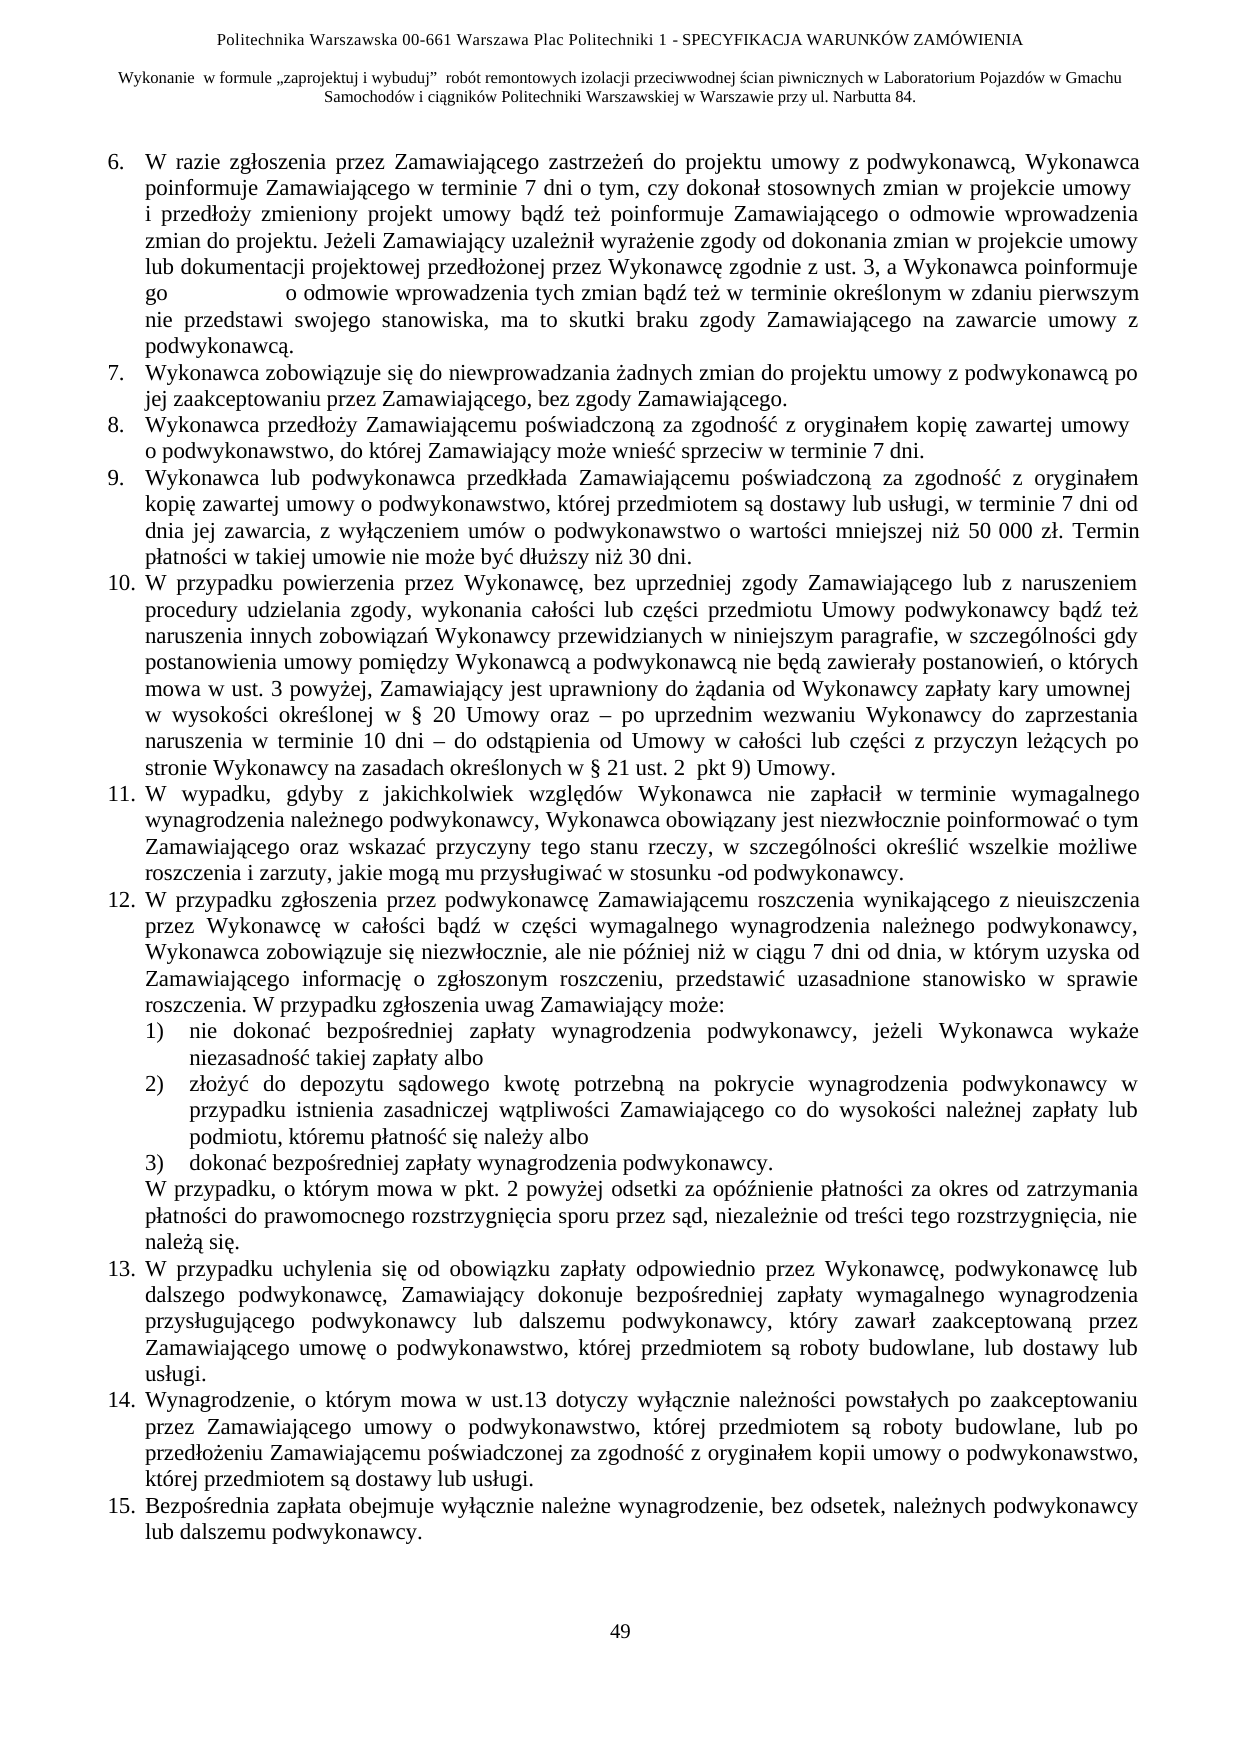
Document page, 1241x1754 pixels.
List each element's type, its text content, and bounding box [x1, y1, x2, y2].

list W przypadku zgłoszenia przez podwykonawcę Zamawiającemu roszczenia wynikającego z nieuiszczenia przez Wykonawcę w całości bądź w części wymagalnego wynagrodzenia należnego podwykonawcy, Wykonawca zobowiązuje się niezwłocznie, ale nie później niż w ciągu 7 dni od dnia, w którym uzyska od Zamawiającego informację o zgłoszonym roszczeniu, przedstawić uzasadnione stanowisko w sprawie roszczenia. W przypadku zgłoszenia uwag Zamawiający może: [107, 886, 1140, 1017]
text W przypadku, o którym mowa w pkt. 2 powyżej odsetki za opóźnienie płatności za okres od zatrzymania płatności do prawomocnego rozstrzygnięcia sporu przez sąd, niezależnie od treści tego rozstrzygnięcia, nie należą się. [145, 1176, 1140, 1254]
list W razie zgłoszenia przez Zamawiającego zastrzeżeń do projektu umowy z podwykonawcą, Wykonawca poinformuje Zamawiającego w terminie 7 dni o tym, czy dokonał stosownych zmian w projekcie umowy i przedłoży zmieniony projekt umowy bądź też poinformuje Zamawiającego o odmowie wprowadzenia zmian do projektu. Jeżeli Zamawiający uzależnił wyrażenie zgody od dokonania zmian w projekcie umowy lub dokumentacji projektowej przedłożonej przez Wykonawcę zgodnie z ust. 3, a Wykonawca poinformuje go o odmowie wprowadzenia tych zmian bądź też w terminie określonym w zdaniu pierwszym nie przedstawi swojego stanowiska, ma to skutki braku zgody Zamawiającego na zawarcie umowy z podwykonawcą. [107, 148, 1140, 358]
list Wykonawca lub podwykonawca przedkłada Zamawiającemu poświadczoną za zgodność z oryginałem kopię zawartej umowy o podwykonawstwo, której przedmiotem są dostawy lub usługi, w terminie 7 dni od dnia jej zawarcia, z wyłączeniem umów o podwykonawstwo o wartości mniejszej niż 50 000 zł. Termin płatności w takiej umowie nie może być dłuższy niż 30 dni. [107, 464, 1140, 569]
list dokonać bezpośredniej zapłaty wynagrodzenia podwykonawcy. [145, 1149, 1140, 1176]
list złożyć do depozytu sądowego kwotę potrzebną na pokrycie wynagrodzenia podwykonawcy w przypadku istnienia zasadniczej wątpliwości Zamawiającego co do wysokości należnej zapłaty lub podmiotu, któremu płatność się należy albo [145, 1070, 1140, 1149]
list W wypadku, gdyby z jakichkolwiek względów Wykonawca nie zapłacił w terminie wymagalnego wynagrodzenia należnego podwykonawcy, Wykonawca obowiązany jest niezwłocznie poinformować o tym Zamawiającego oraz wskazać przyczyny tego stanu rzeczy, w szczególności określić wszelkie możliwe roszczenia i zarzuty, jakie mogą mu przysługiwać w stosunku -od podwykonawcy. [107, 780, 1140, 886]
list Wykonawca przedłoży Zamawiającemu poświadczoną za zgodność z oryginałem kopię zawartej umowy o podwykonawstwo, do której Zamawiający może wnieść sprzeciw w terminie 7 dni. [107, 411, 1140, 464]
list Wynagrodzenie, o którym mowa w ust.13 dotyczy wyłącznie należności powstałych po zaakceptowaniu przez Zamawiającego umowy o podwykonawstwo, której przedmiotem są roboty budowlane, lub po przedłożeniu Zamawiającemu poświadczonej za zgodność z oryginałem kopii umowy o podwykonawstwo, której przedmiotem są dostawy lub usługi. [107, 1386, 1140, 1492]
list Wykonawca zobowiązuje się do niewprowadzania żadnych zmian do projektu umowy z podwykonawcą po jej zaakceptowaniu przez Zamawiającego, bez zgody Zamawiającego. [107, 358, 1140, 411]
list W przypadku powierzenia przez Wykonawcę, bez uprzedniej zgody Zamawiającego lub z naruszeniem procedury udzielania zgody, wykonania całości lub części przedmiotu Umowy podwykonawcy bądź też naruszenia innych zobowiązań Wykonawcy przewidzianych w niniejszym paragrafie, w szczególności gdy postanowienia umowy pomiędzy Wykonawcą a podwykonawcą nie będą zawierały postanowień, o których mowa w ust. 3 powyżej, Zamawiający jest uprawniony do żądania od Wykonawcy zapłaty kary umownej w wysokości określonej w § 20 Umowy oraz – po uprzednim wezwaniu Wykonawcy do zaprzestania naruszenia w terminie 10 dni – do odstąpienia od Umowy w całości lub części z przyczyn leżących po stronie Wykonawcy na zasadach określonych w § 21 ust. 2 pkt 9) Umowy. [107, 569, 1140, 780]
list Bezpośrednia zapłata obejmuje wyłącznie należne wynagrodzenie, bez odsetek, należnych podwykonawcy lub dalszemu podwykonawcy. [107, 1492, 1140, 1544]
list nie dokonać bezpośredniej zapłaty wynagrodzenia podwykonawcy, jeżeli Wykonawca wykaże niezasadność takiej zapłaty albo [145, 1017, 1140, 1070]
list W przypadku uchylenia się od obowiązku zapłaty odpowiednio przez Wykonawcę, podwykonawcę lub dalszego podwykonawcę, Zamawiający dokonuje bezpośredniej zapłaty wymagalnego wynagrodzenia przysługującego podwykonawcy lub dalszemu podwykonawcy, który zawarł zaakceptowaną przez Zamawiającego umowę o podwykonawstwo, której przedmiotem są roboty budowlane, lub dostawy lub usługi. [107, 1254, 1140, 1386]
